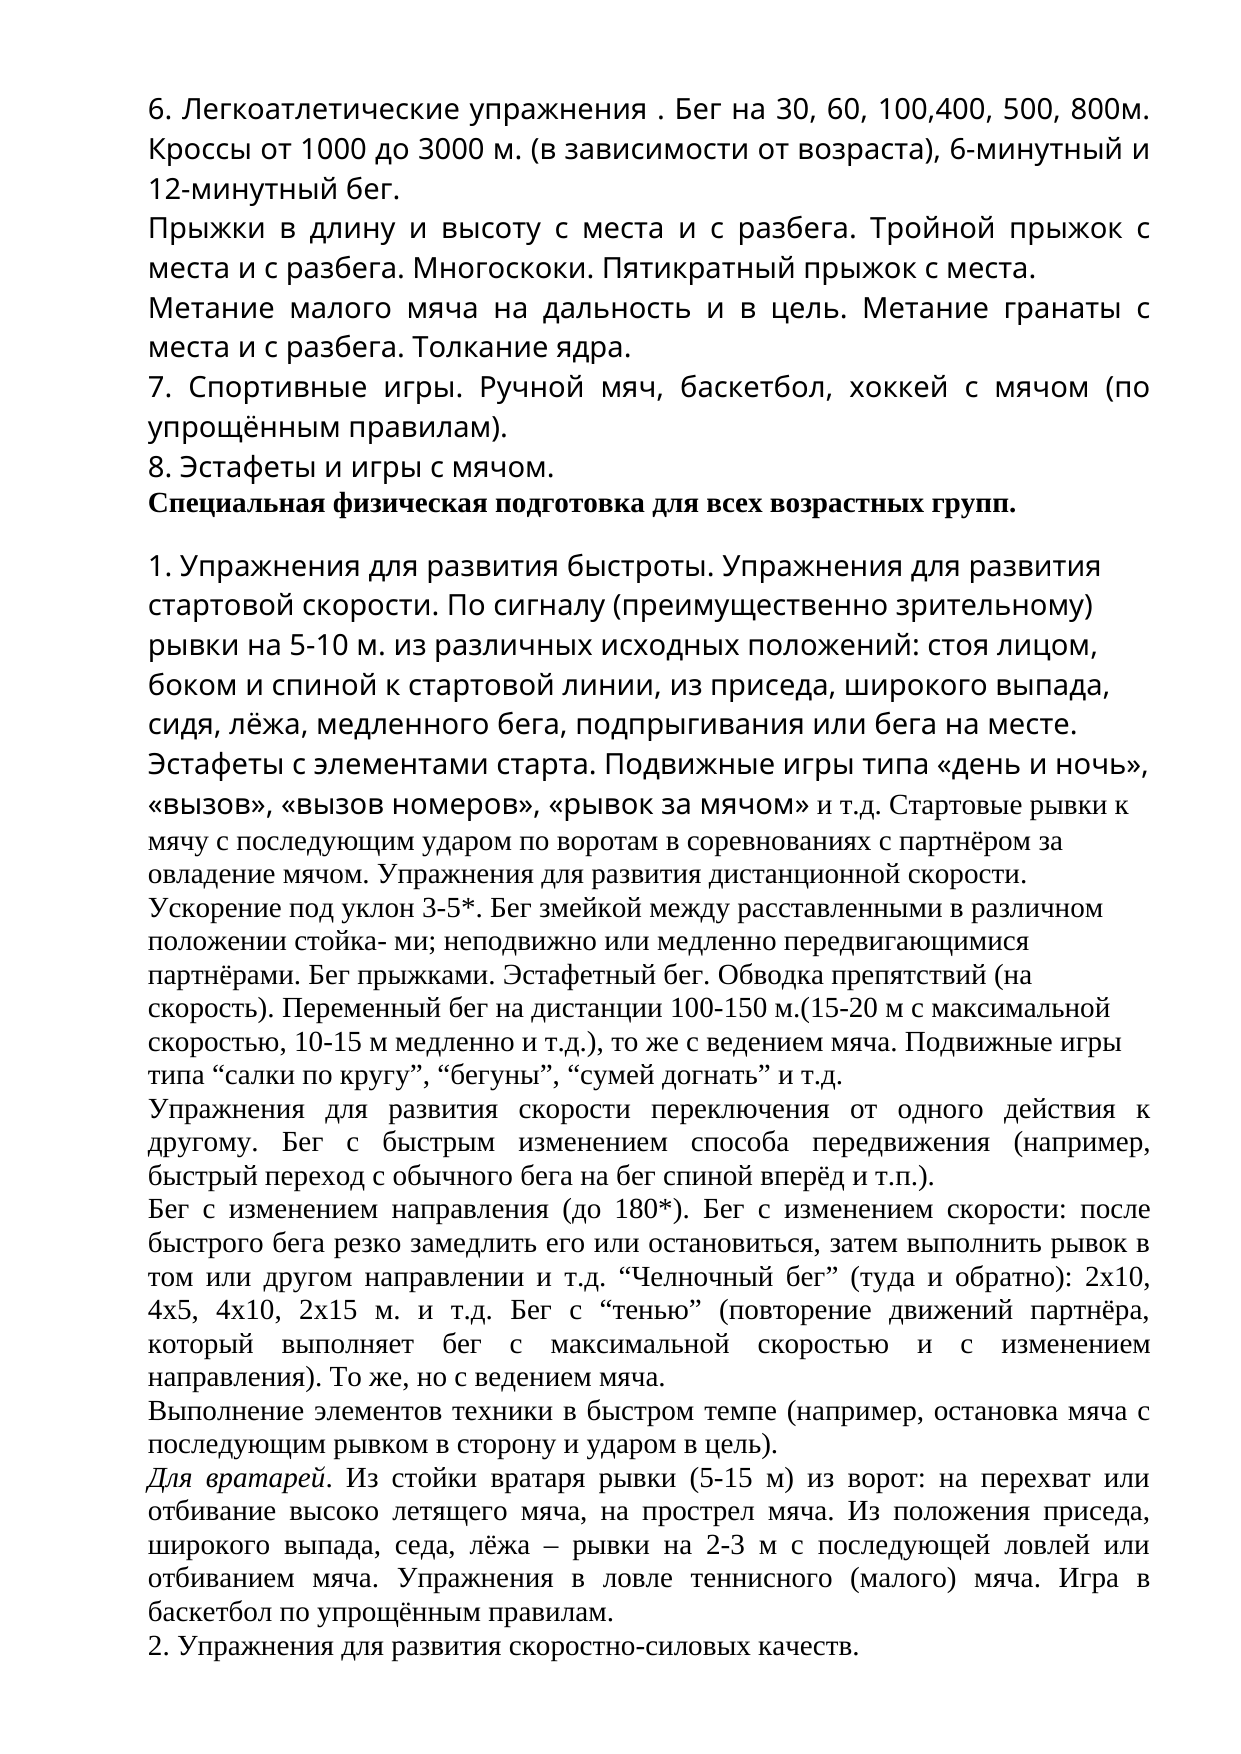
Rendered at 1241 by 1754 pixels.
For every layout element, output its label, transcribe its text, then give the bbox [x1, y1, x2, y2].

text Для вратарей. Из стойки вратаря рывки (5-15 м) из ворот: на перехват или отбивание высоко летящего мяча, на прострел мяча. Из положения приседа, широкого выпада, седа, лёжа – рывки на 2-3 м с последующей ловлей или отбиванием мяча. Упражнения в ловле теннисного (малого) мяча. Игра в баскетбол по упрощённым правилам. [148, 1460, 1152, 1628]
text Специальная физическая подготовка для всех возрастных групп. [148, 486, 1152, 519]
text 1. Упражнения для развития быстроты. Упражнения для развития стартовой скорости. По сигналу (преимущественно зрительному) рывки на 5-10 м. из различных исходных положений: стоя лицом, боком и спиной к стартовой линии, из приседа, широкого выпада, сидя, лёжа, медленного бега, подпрыгивания или бега на месте. Эстафеты с элементами старта. Подвижные игры типа «день и ночь», «вызов», «вызов номеров», «рывок за мячом» и т.д. Стартовые рывки к мячу с последующим ударом по воротам в соревнованиях с партнёром за овладение мячом. Упражнения для развития дистанционной скорости. Ускорение под уклон 3-5*. Бег змейкой между расставленными в различном положении стойка- ми; неподвижно или медленно передвигающимися партнёрами. Бег прыжками. Эстафетный бег. Обводка препятствий (на скорость). Переменный бег на дистанции 100-150 м.(15-20 м с максимальной скоростью, 10-15 м медленно и т.д.), то же с ведением мяча. Подвижные игры типа “салки по кругу”, “бегуны”, “сумей догнать” и т.д. [148, 545, 1152, 1091]
text Прыжки в длину и высоту с места и с разбега. Тройной прыжок с места и с разбега. Многоскоки. Пятикратный прыжок с места. [148, 208, 1152, 287]
text 8. Эстафеты и игры с мячом. [148, 446, 1152, 486]
text Упражнения для развития скорости переключения от одного действия к другому. Бег с быстрым изменением способа передвижения (например, быстрый переход с обычного бега на бег спиной вперёд и т.п.). [148, 1091, 1152, 1192]
text 6. Легкоатлетические упражнения . Бег на 30, 60, 100,400, 500, 800м. Кроссы от 1000 до 3000 м. (в зависимости от возраста), 6-минутный и 12-минутный бег. [148, 89, 1152, 208]
text Выполнение элементов техники в быстром темпе (например, остановка мяча с последующим рывком в сторону и ударом в цель). [148, 1393, 1152, 1460]
text Метание малого мяча на дальность и в цель. Метание гранаты с места и с разбега. Толкание ядра. [148, 287, 1152, 366]
text Бег с изменением направления (до 180*). Бег с изменением скорости: после быстрого бега резко замедлить его или остановиться, затем выполнить рывок в том или другом направлении и т.д. “Челночный бег” (туда и обратно): 2х10, 4х5, 4х10, 2х15 м. и т.д. Бег с “тенью” (повторение движений партнёра, который выполняет бег с максимальной скоростью и с изменением направления). То же, но с ведением мяча. [148, 1192, 1152, 1393]
text 2. Упражнения для развития скоростно-силовых качеств. [148, 1628, 1152, 1661]
text 7. Спортивные игры. Ручной мяч, баскетбол, хоккей с мячом (по упрощённым правилам). [148, 366, 1152, 446]
